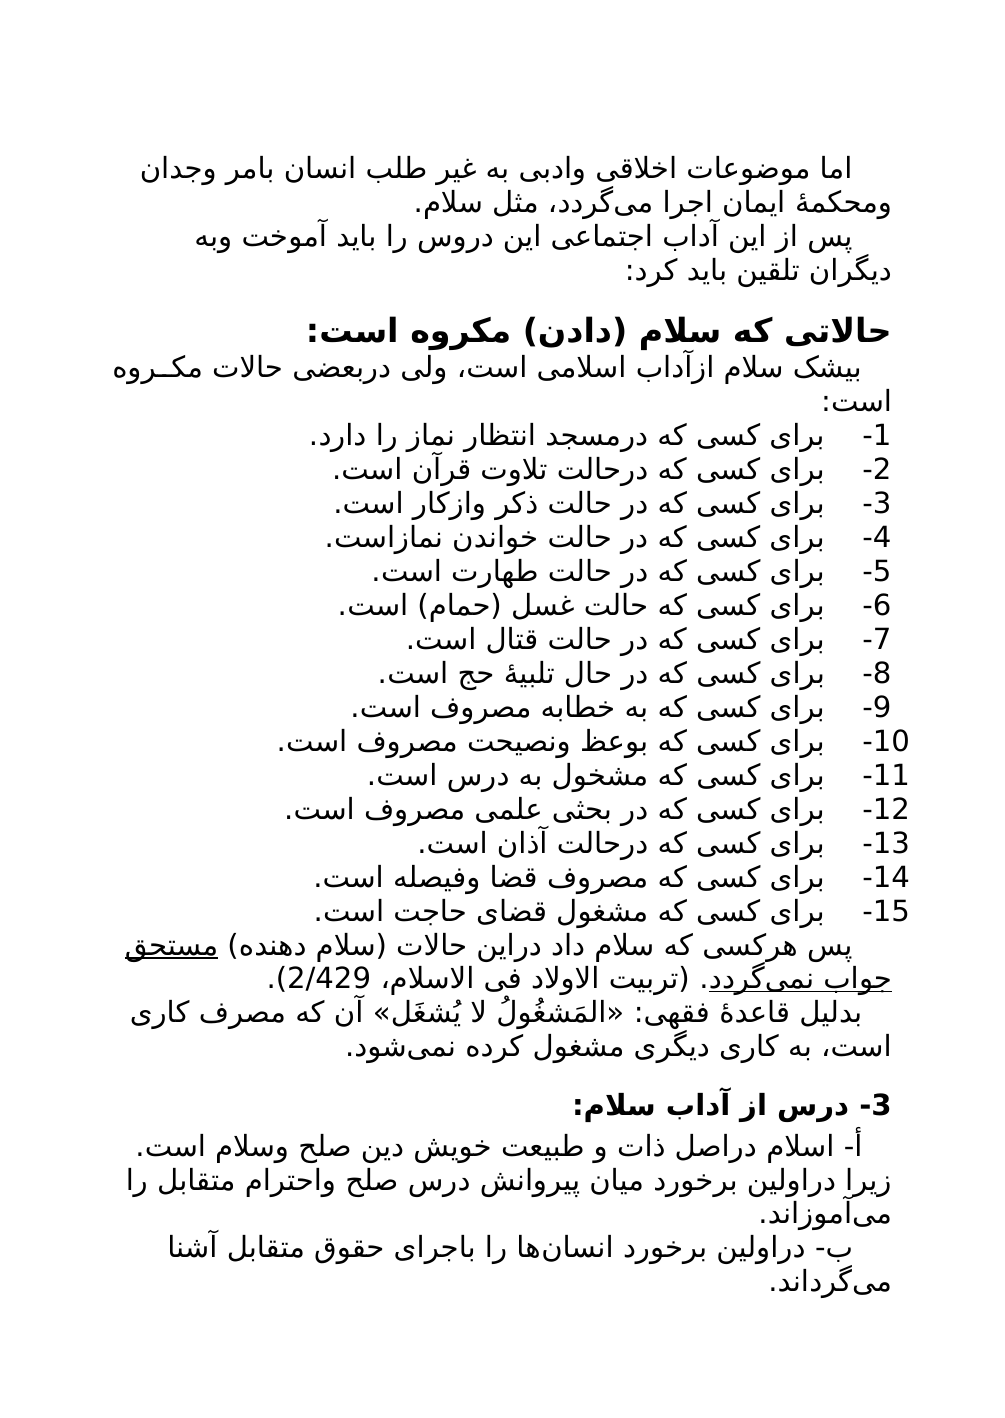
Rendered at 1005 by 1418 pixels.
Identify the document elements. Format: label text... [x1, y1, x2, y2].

list برای کسی که مشخول به درس است. [112, 758, 862, 792]
list برای کسی که حالت غسل (حمام) است. [112, 588, 862, 622]
list برای کسی که به خطابه مصروف است. [112, 690, 862, 724]
text بدلیل قاعدۀ فقهی: «المَشغُولُ لا یُشغَل» آن که مصرف کاری است، به کاری دیگری مشغول کرده نمی‌شود. [112, 996, 892, 1064]
list برای کسی که مشغول قضای حاجت است. [112, 894, 862, 928]
list برای کسی که در حال تلبیۀ حج است. [112, 656, 862, 690]
list برای کسی که درحالت آذان است. [112, 826, 862, 860]
list برای کسی که مصروف قضا وفیصله است. [112, 860, 862, 894]
text أ- اسلام دراصل ذات و طبیعت خویش دین صلح وسلام است. زیرا دراولین برخورد میان پیروانش درس صلح واحترام متقابل را می‌آموزاند. [112, 1129, 892, 1231]
list برای کسی که در حالت خواندن نمازاست. [112, 520, 862, 554]
text پس هرکسی که سلام داد دراین حالات (سلام دهنده) مستحق جواب نمی‌گردد. (تربیت الاولاد فی الاسلام، 2/429). [112, 928, 892, 996]
list برای کسی که بوعظ ونصیحت مصروف است. [112, 724, 862, 758]
list برای کسی که در حالت ذکر وازکار است. [112, 486, 862, 520]
text 3- درس از آداب سلام: [112, 1089, 892, 1123]
list برای کسی که در حالت طهارت است. [112, 554, 862, 588]
text پس از این آداب اجتماعی این دروس را باید آموخت وبه دیگران تلقین باید کرد: [112, 219, 892, 287]
list برای کسی که درحالت تلاوت قرآن است. [112, 452, 862, 486]
list برای کسی که در حالت قتال است. [112, 622, 862, 656]
text ب- دراولین برخورد انسان‌ها را باجرای حقوق متقابل آشنا می‌گرداند. [112, 1231, 892, 1299]
list برای کسی که درمسجد انتظار نماز را دارد. [112, 418, 862, 452]
list برای کسی که در بحثی علمی مصروف است. [112, 792, 862, 826]
text بیشک سلام ازآداب اسلامی است، ولی دربعضی حالات مکروه است: [112, 351, 892, 418]
text حالاتی که سلام (دادن) مکروه است: [112, 312, 892, 351]
text اما موضوعات اخلاقی وادبی به غیر طلب انسان بامر وجدان ومحکمۀ ایمان اجرا می‌گردد، مثل سلام. [112, 151, 892, 219]
